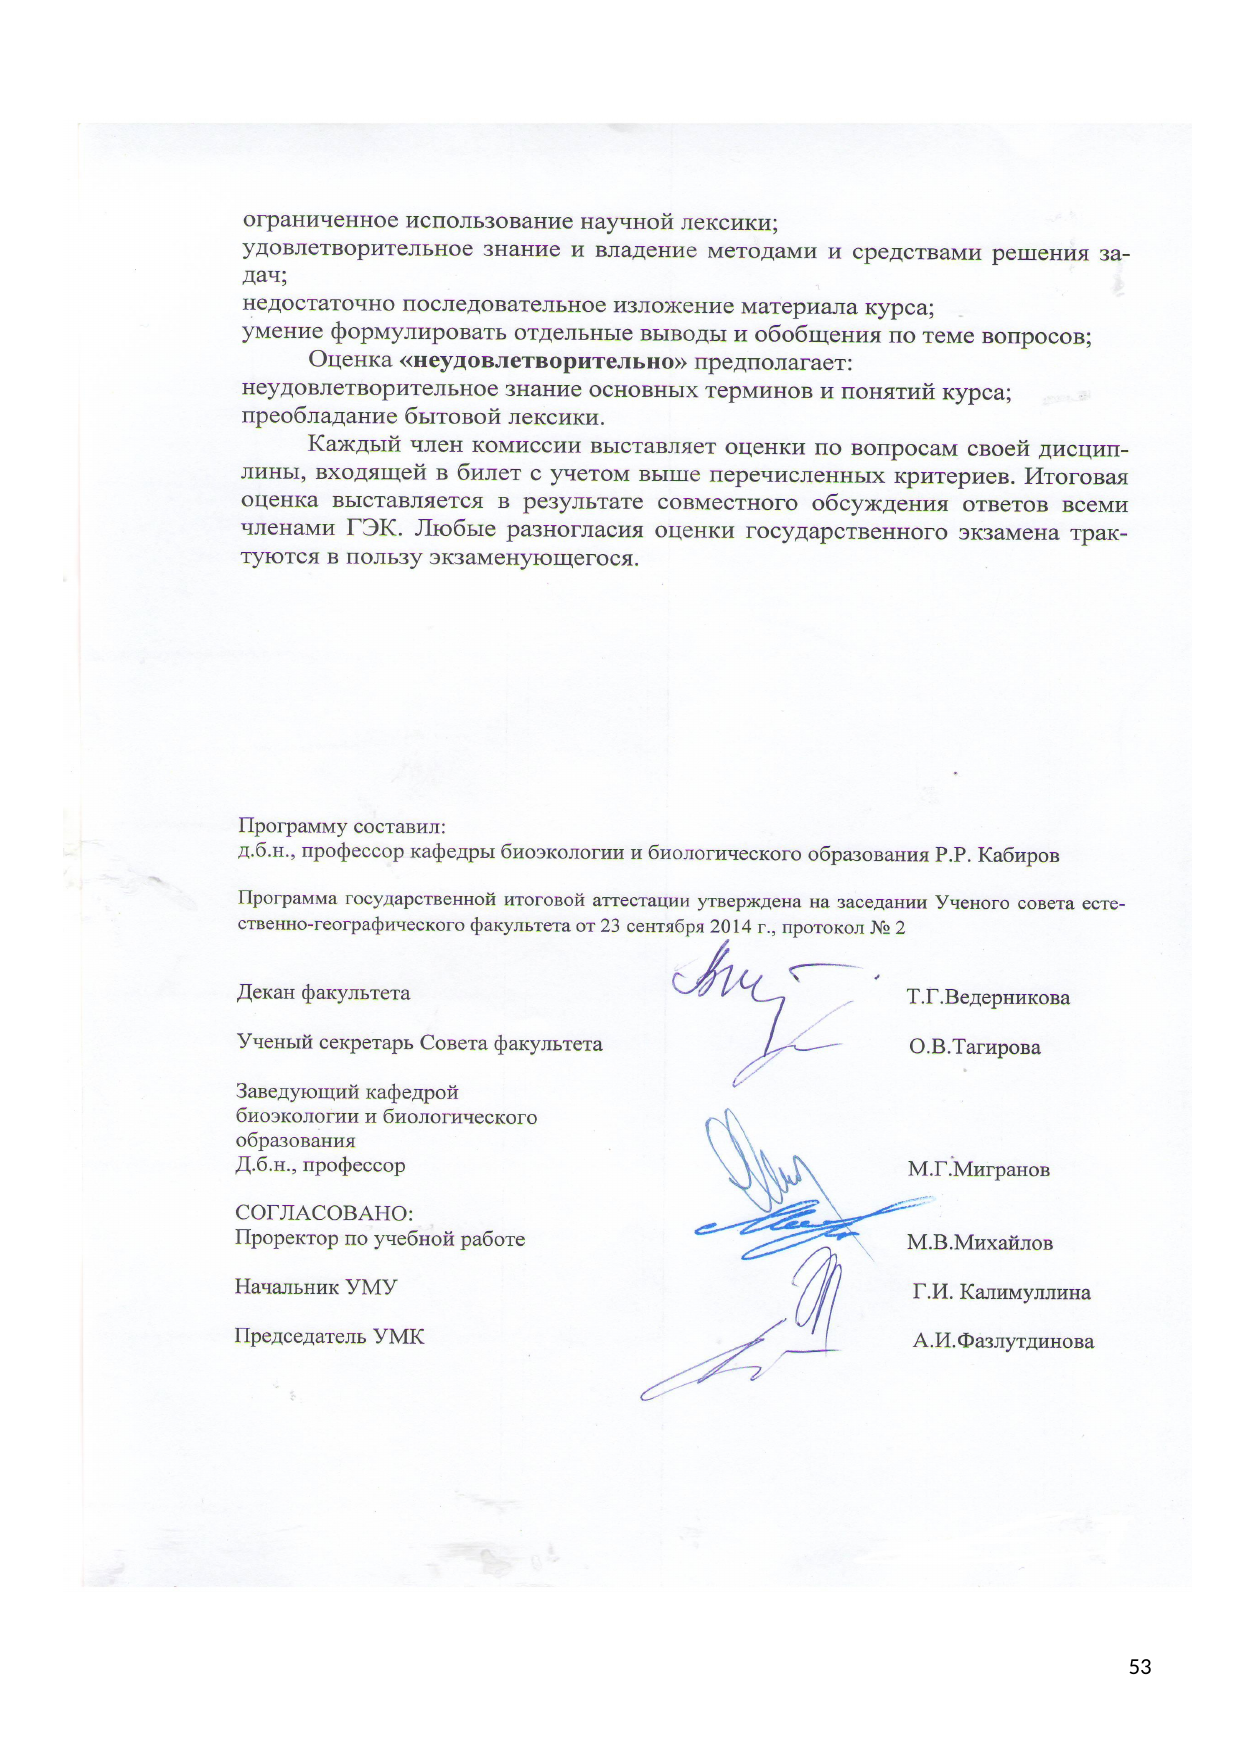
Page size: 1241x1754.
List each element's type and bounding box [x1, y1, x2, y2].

picture [63, 118, 1192, 1592]
